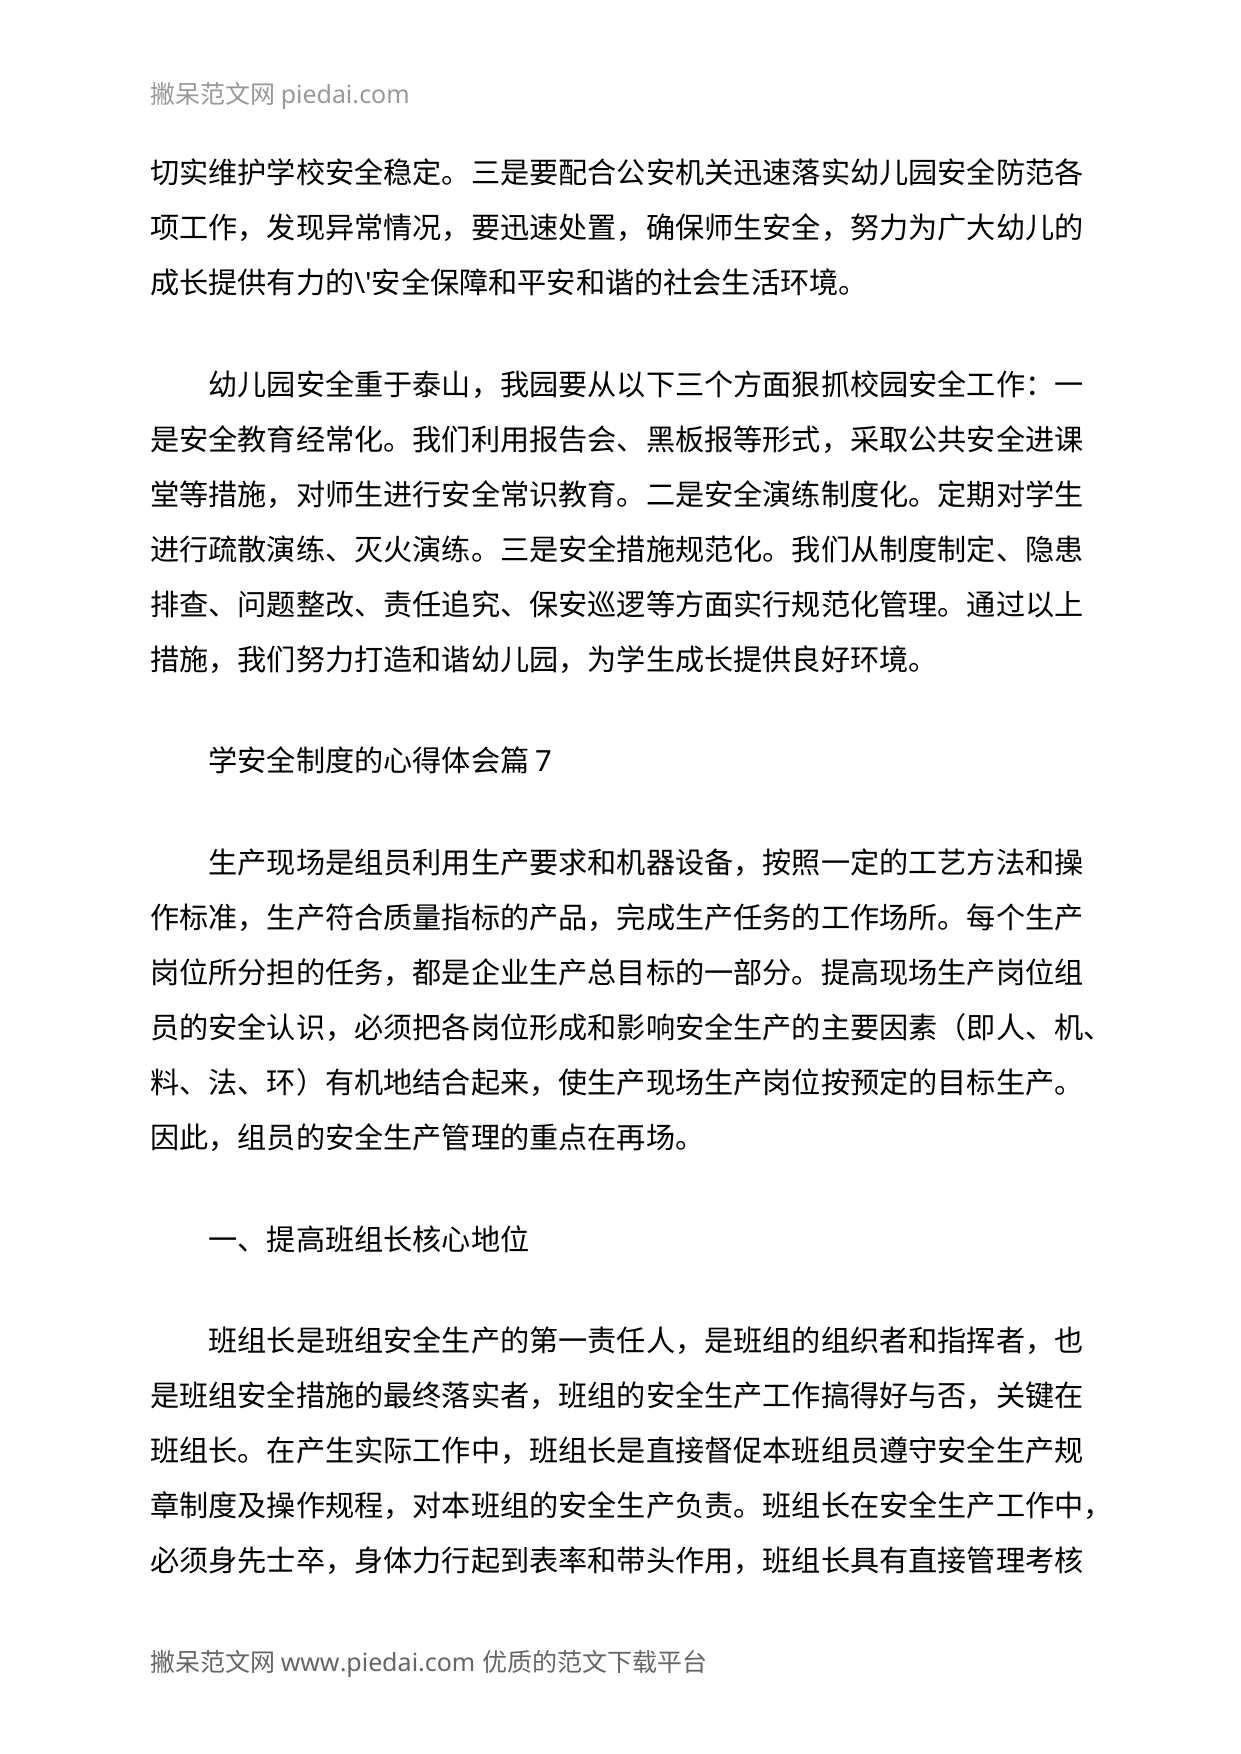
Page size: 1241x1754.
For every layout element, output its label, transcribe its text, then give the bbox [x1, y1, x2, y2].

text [150, 150, 1090, 302]
text 学安全制度的心得体会篇7 [150, 738, 1090, 780]
text 生产现场是组员利用生产要求和机器设备，按照一定的工艺方法和操作标准，生产符合质量指标的产品，完成生产任务的工作场所。每个生产岗位所分担的任务，都是企业生产总目标的一部分。提高现场生产岗位组员的安全认识，必须把各岗位形成和影响安全生产的主要因素（即人、机、料、法、环）有机地结合起来，使生产现场生产岗位按预定的目标生产。因此，组员的安全生产管理的重点在再场。 [150, 840, 1090, 1157]
text 一、提高班组长核心地位 [150, 1216, 1090, 1258]
text 幼儿园安全重于泰山，我园要从以下三个方面狠抓校园安全工作：一是安全教育经常化。我们利用报告会、黑板报等形式，采取公共安全进课堂等措施，对师生进行安全常识教育。二是安全演练制度化。定期对学生进行疏散演练、灭火演练。三是安全措施规范化。我们从制度制定、隐患排查、问题整改、责任追究、保安巡逻等方面实行规范化管理。通过以上措施，我们努力打造和谐幼儿园，为学生成长提供良好环境。 [150, 362, 1090, 678]
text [150, 1318, 1090, 1580]
